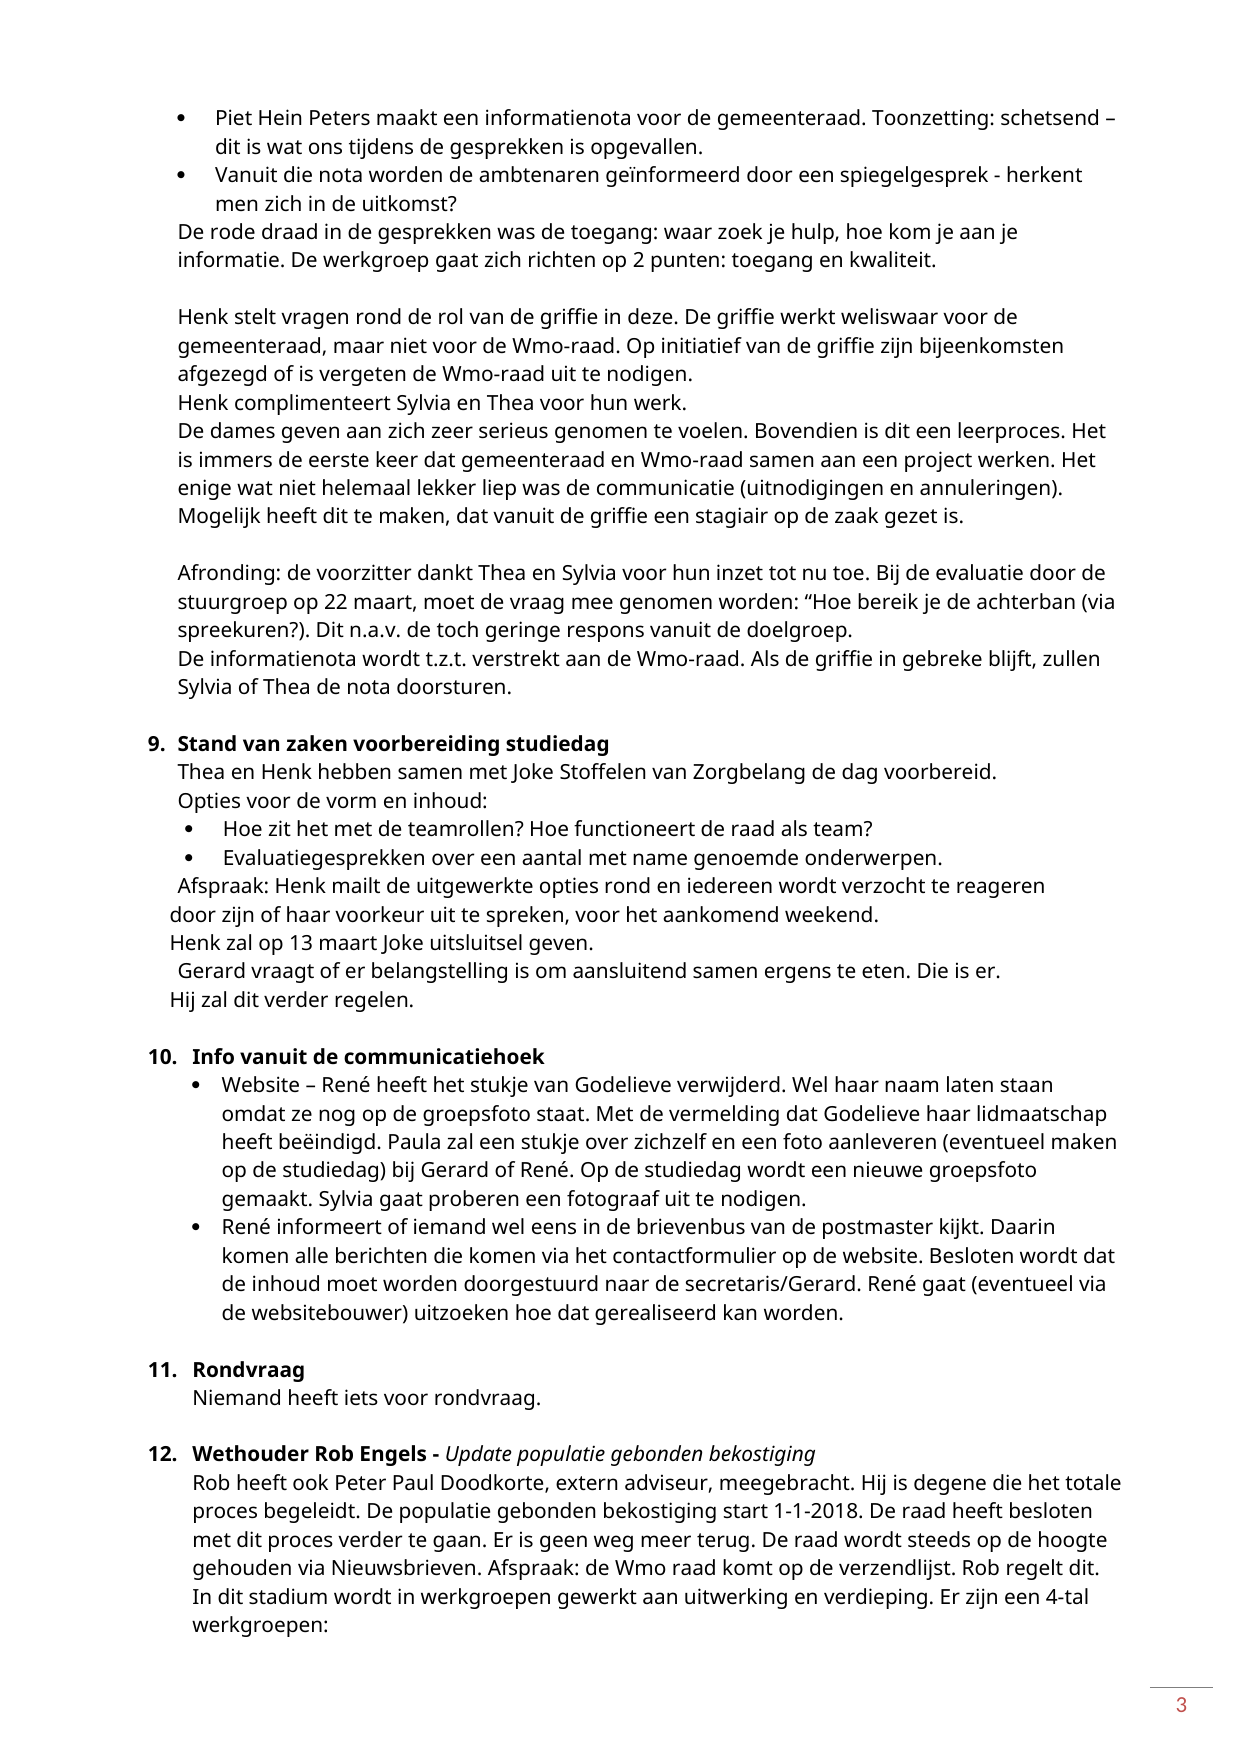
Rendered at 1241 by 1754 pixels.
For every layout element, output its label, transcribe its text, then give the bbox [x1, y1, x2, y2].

list René informeert of iemand wel eens in de brievenbus van de postmaster kijkt. Daarin komen alle berichten die komen via het contactformulier op de website. Besloten wordt dat de inhoud moet worden doorgestuurd naar de secretaris/Gerard. René gaat (eventueel via de websitebouwer) uitzoeken hoe dat gerealiseerd kan worden. [192, 1212, 1122, 1326]
list Rondvraag [148, 1355, 1122, 1383]
list Info vanuit de communicatiehoek [148, 1042, 1122, 1070]
list Hoe zit het met de teamrollen? Hoe functioneert de raad als team? [185, 814, 1122, 843]
list Vanuit die nota worden de ambtenaren geïnformeerd door een spiegelgesprek - herkent men zich in de uitkomst? [177, 160, 1122, 217]
list De dames geven aan zich zeer serieus genomen te voelen. Bovendien is dit een leerproces. Het is immers de eerste keer dat gemeenteraad en Wmo-raad samen aan een project werken. Het enige wat niet helemaal lekker liep was de communicatie (uitnodigingen en annuleringen). Mogelijk heeft dit te maken, dat vanuit de griffie een stagiair op de zaak gezet is. [177, 416, 1122, 530]
text Rob heeft ook Peter Paul Doodkorte, extern adviseur, meegebracht. Hij is degene die het totale proces begeleidt. De populatie gebonden bekostiging start 1-1-2018. De raad heeft besloten met dit proces verder te gaan. Er is geen weg meer terug. De raad wordt steeds op de hoogte gehouden via Nieuwsbrieven. Afspraak: de Wmo raad komt op de verzendlijst. Rob regelt dit. [192, 1468, 1122, 1582]
list Afronding: de voorzitter dankt Thea en Sylvia voor hun inzet tot nu toe. Bij de evaluatie door de stuurgroep op 22 maart, moet de vraag mee genomen worden: “Hoe bereik je de achterban (via spreekuren?). Dit n.a.v. de toch geringe respons vanuit de doelgroep. De informatienota wordt t.z.t. verstrekt aan de Wmo-raad. Als de griffie in gebreke blijft, zullen Sylvia of Thea de nota doorsturen. [177, 558, 1122, 701]
list Evaluatiegesprekken over een aantal met name genoemde onderwerpen. [185, 843, 1122, 871]
text Thea en Henk hebben samen met Joke Stoffelen van Zorgbelang de dag voorbereid. [148, 757, 1122, 786]
list Piet Hein Peters maakt een informatienota voor de gemeenteraad. Toonzetting: schetsend – dit is wat ons tijdens de gesprekken is opgevallen. [177, 103, 1122, 160]
list De rode draad in de gesprekken was de toegang: waar zoek je hulp, hoe kom je aan je informatie. De werkgroep gaat zich richten op 2 punten: toegang en kwaliteit. [177, 217, 1122, 274]
text Gerard vraagt of er belangstelling is om aansluitend samen ergens te eten. Die is er. [148, 957, 1122, 985]
text door zijn of haar voorkeur uit te spreken, voor het aankomend weekend. [148, 900, 1122, 928]
list Stand van zaken voorbereiding studiedag [148, 729, 1122, 757]
text Opties voor de vorm en inhoud: [148, 786, 1122, 814]
text Henk zal op 13 maart Joke uitsluitsel geven. [148, 928, 1122, 957]
text Afspraak: Henk mailt de uitgewerkte opties rond en iedereen wordt verzocht te reageren [148, 871, 1122, 900]
text In dit stadium wordt in werkgroepen gewerkt aan uitwerking en verdieping. Er zijn een 4-tal werkgroepen: [192, 1582, 1122, 1639]
list Henk stelt vragen rond de rol van de griffie in deze. De griffie werkt weliswaar voor de gemeenteraad, maar niet voor de Wmo-raad. Op initiatief van de griffie zijn bijeenkomsten afgezegd of is vergeten de Wmo-raad uit te nodigen. [177, 302, 1122, 388]
list Wethouder Rob Engels - Update populatie gebonden bekostiging [148, 1439, 1122, 1468]
text Hij zal dit verder regelen. [148, 985, 1122, 1013]
list Henk complimenteert Sylvia en Thea voor hun werk. [177, 388, 1122, 416]
text Niemand heeft iets voor rondvraag. [177, 1383, 1122, 1439]
list Website – René heeft het stukje van Godelieve verwijderd. Wel haar naam laten staan omdat ze nog op de groepsfoto staat. Met de vermelding dat Godelieve haar lidmaatschap heeft beëindigd. Paula zal een stukje over zichzelf en een foto aanleveren (eventueel maken op de studiedag) bij Gerard of René. Op de studiedag wordt een nieuwe groepsfoto gemaakt. Sylvia gaat proberen een fotograaf uit te nodigen. [192, 1070, 1122, 1212]
